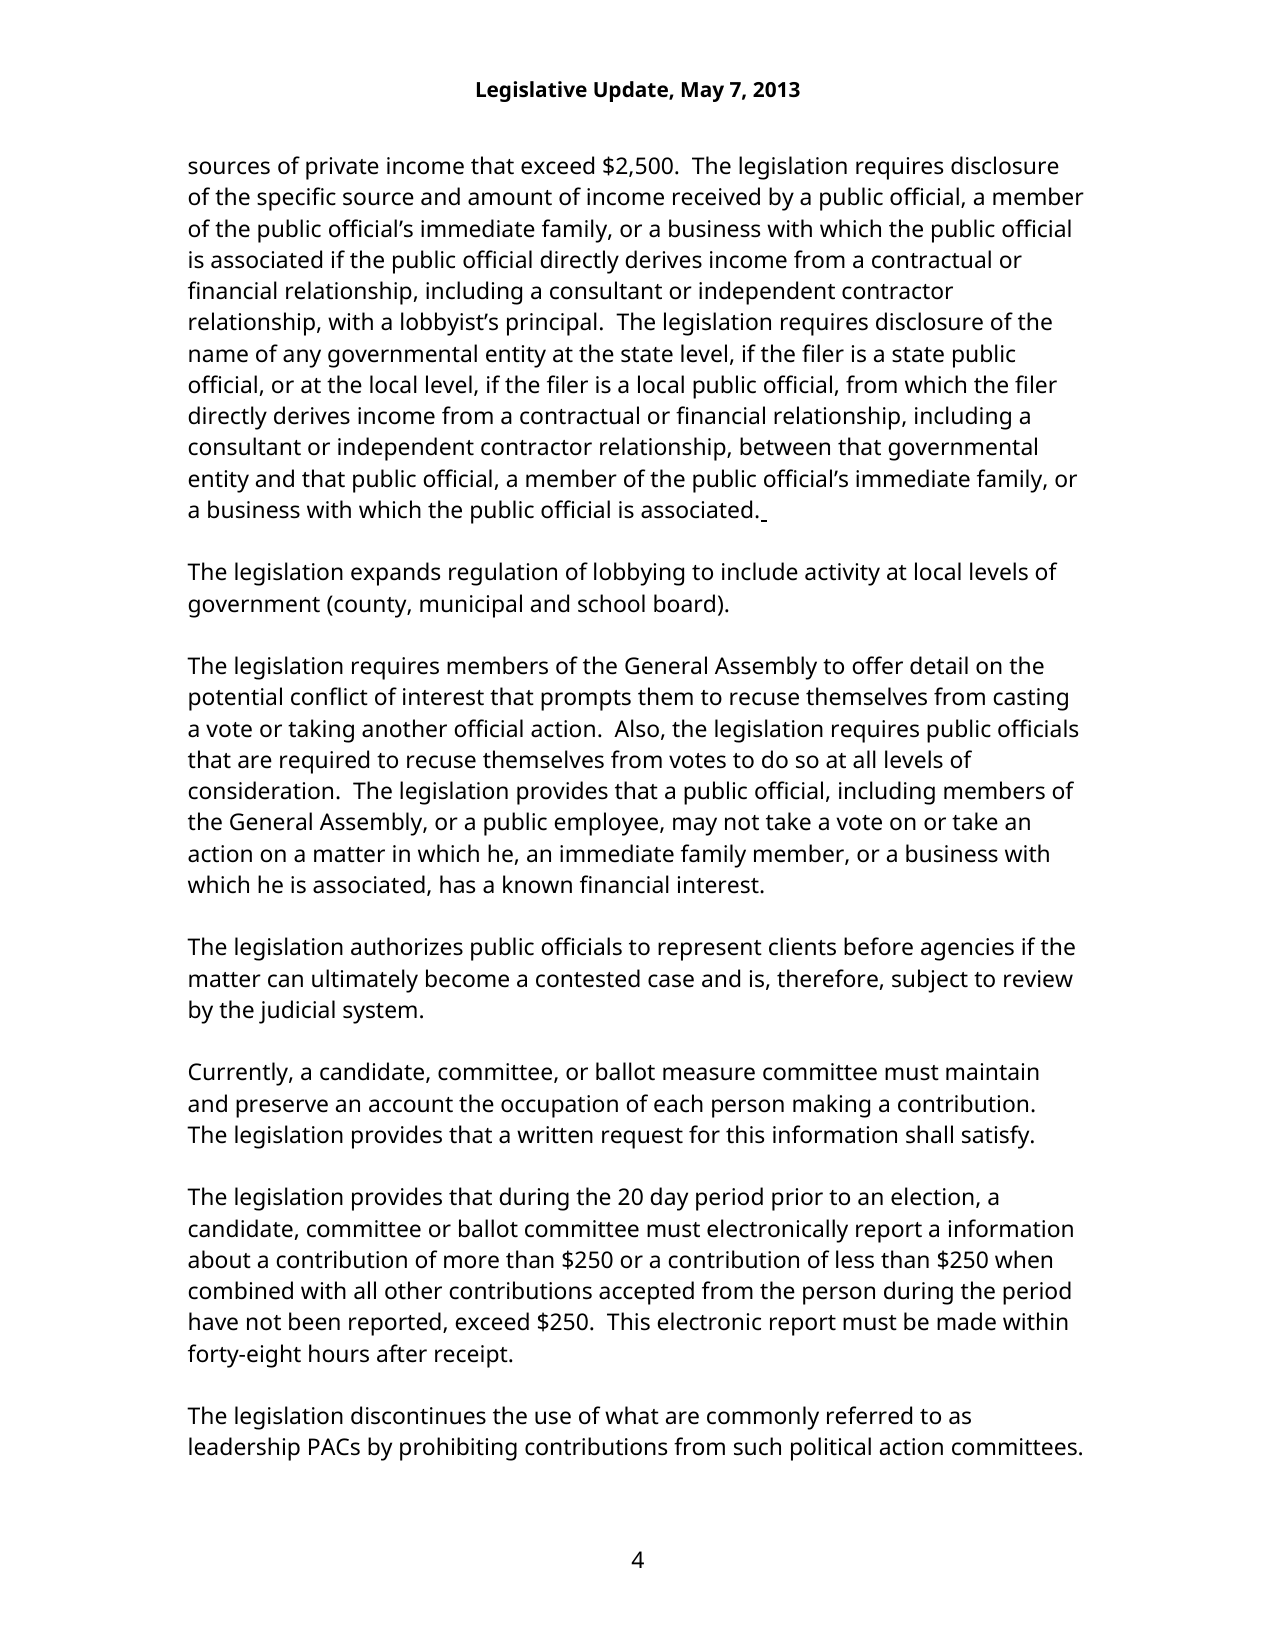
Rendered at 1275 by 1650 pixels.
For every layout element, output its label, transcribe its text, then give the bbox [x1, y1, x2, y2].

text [187, 150, 1087, 525]
text The legislation requires members of the General Assembly to offer detail on the potential conflict of interest that prompts them to recuse themselves from casting a vote or taking another official action. Also, the legislation requires public officials that are required to recuse themselves from votes to do so at all levels of consideration. The legislation provides that a public official, including members of the General Assembly, or a public employee, may not take a vote on or take an action on a matter in which he, an immediate family member, or a business with which he is associated, has a known financial interest. [187, 650, 1087, 900]
text The legislation provides that during the 20 day period prior to an election, a candidate, committee or ballot committee must electronically report a information about a contribution of more than $250 or a contribution of less than $250 when combined with all other contributions accepted from the person during the period have not been reported, exceed $250. This electronic report must be made within forty-eight hours after receipt. [187, 1181, 1087, 1369]
text The legislation discontinues the use of what are commonly referred to as leadership PACs by prohibiting contributions from such political action committees. [187, 1400, 1087, 1462]
text The legislation expands regulation of lobbying to include activity at local levels of government (county, municipal and school board). [187, 556, 1087, 619]
text The legislation authorizes public officials to represent clients before agencies if the matter can ultimately become a contested case and is, therefore, subject to review by the judicial system. [187, 931, 1087, 1025]
text Currently, a candidate, committee, or ballot measure committee must maintain and preserve an account the occupation of each person making a contribution. The legislation provides that a written request for this information shall satisfy. [187, 1056, 1087, 1150]
